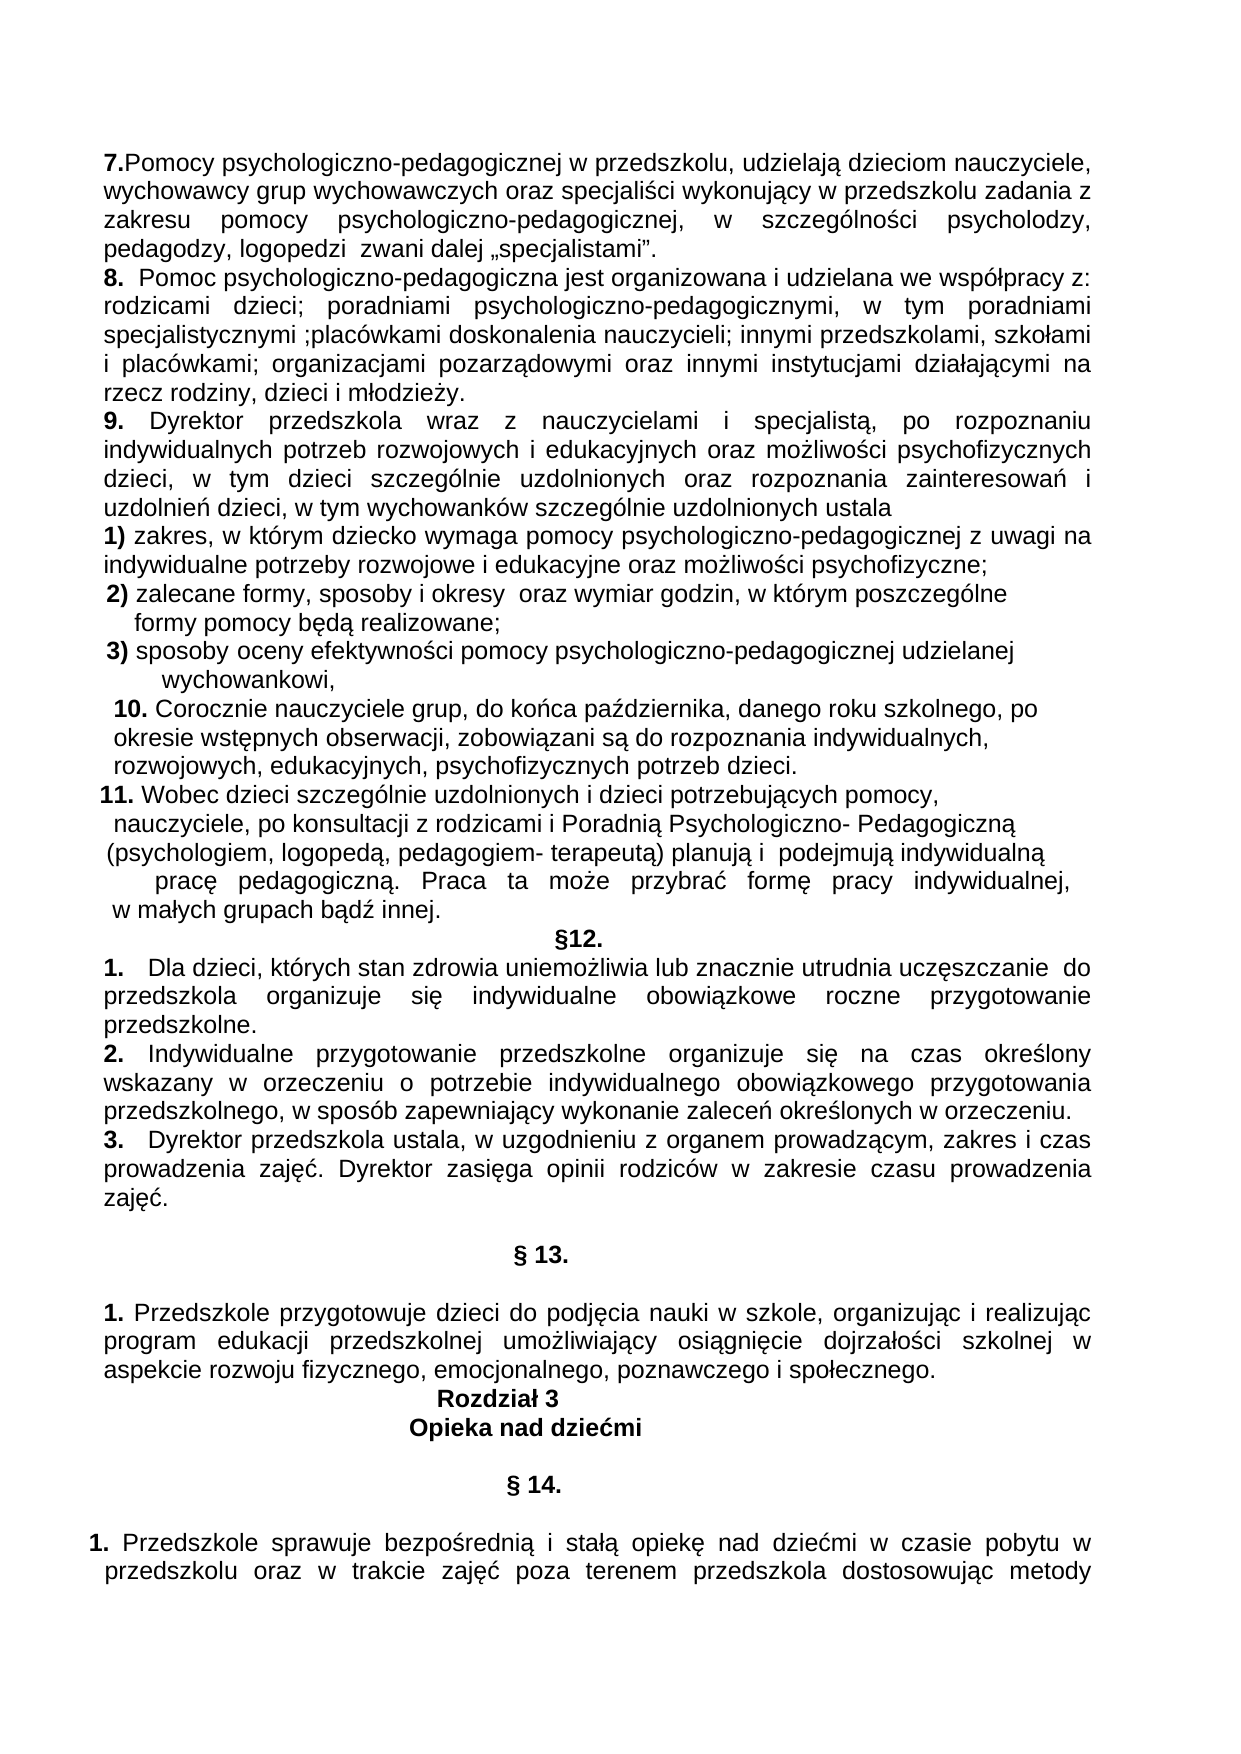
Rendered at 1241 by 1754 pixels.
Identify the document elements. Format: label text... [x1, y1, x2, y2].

text 3. Dyrektor przedszkola ustala, w uzgodnieniu z organem prowadzącym, zakres i czas prowadzenia zajęć. Dyrektor zasięga opinii rodziców w zakresie czasu prowadzenia zajęć. [103, 1125, 1093, 1211]
text § 14. [215, 1470, 1093, 1499]
text § 13. [215, 1240, 1093, 1269]
text 11. Wobec dzieci szczególnie uzdolnionych i dzieci potrzebujących pomocy, [91, 780, 1093, 809]
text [88, 1528, 1093, 1585]
text 1. Dla dzieci, których stan zdrowia uniemożliwia lub znacznie utrudnia uczęszczanie do przedszkola organizuje się indywidualne obowiązkowe roczne przygotowanie przedszkolne. [103, 953, 1093, 1039]
text 1) zakres, w którym dziecko wymaga pomocy psychologiczno-pedagogicznej z uwagi na indywidualne potrzeby rozwojowe i edukacyjne oraz możliwości psychofizyczne; [103, 521, 1093, 579]
text wychowankowi, [91, 665, 1093, 694]
text 1. Przedszkole przygotowuje dzieci do podjęcia nauki w szkole, organizując i realizując program edukacji przedszkolnej umożliwiający osiągnięcie dojrzałości szkolnej w aspekcie rozwoju fizycznego, emocjonalnego, poznawczego i społecznego. [103, 1298, 1093, 1384]
text Opieka nad dziećmi [215, 1413, 1093, 1441]
text okresie wstępnych obserwacji, zobowiązani są do rozpoznania indywidualnych, [91, 723, 1093, 751]
text Rozdział 3 [215, 1384, 1093, 1413]
text §12. [215, 924, 1093, 953]
text nauczyciele, po konsultacji z rodzicami i Poradnią Psychologiczno- Pedagogiczną [91, 809, 1093, 838]
text 8. Pomoc psychologiczno-pedagogiczna jest organizowana i udzielana we współpracy z: rodzicami dzieci; poradniami psychologiczno-pedagogicznymi, w tym poradniami specjalistycznymi ;placówkami doskonalenia nauczycieli; innymi przedszkolami, szkołami i placówkami; organizacjami pozarządowymi oraz innymi instytucjami działającymi na rzecz rodziny, dzieci i młodzieży. [103, 263, 1093, 406]
text 2) zalecane formy, sposoby i okresy oraz wymiar godzin, w którym poszczególne [91, 579, 1093, 608]
text 2. Indywidualne przygotowanie przedszkolne organizuje się na czas określony wskazany w orzeczeniu o potrzebie indywidualnego obowiązkowego przygotowania przedszkolnego, w sposób zapewniający wykonanie zaleceń określonych w orzeczeniu. [103, 1039, 1093, 1125]
text 9. Dyrektor przedszkola wraz z nauczycielami i specjalistą, po rozpoznaniu indywidualnych potrzeb rozwojowych i edukacyjnych oraz możliwości psychofizycznych dzieci, w tym dzieci szczególnie uzdolnionych oraz rozpoznania zainteresowań i uzdolnień dzieci, w tym wychowanków szczególnie uzdolnionych ustala [103, 406, 1093, 521]
text pracę pedagogiczną. Praca ta może przybrać formę pracy indywidualnej, w małych grupach bądź innej. [91, 866, 1093, 924]
text 10. Corocznie nauczyciele grup, do końca października, danego roku szkolnego, po [91, 694, 1093, 723]
text 7.Pomocy psychologiczno-pedagogicznej w przedszkolu, udzielają dzieciom nauczyciele, wychowawcy grup wychowawczych oraz specjaliści wykonujący w przedszkolu zadania z zakresu pomocy psychologiczno-pedagogicznej, w szczególności psycholodzy, pedagodzy, logopedzi zwani dalej „specjalistami”. [103, 148, 1093, 263]
text rozwojowych, edukacyjnych, psychofizycznych potrzeb dzieci. [91, 751, 1093, 780]
text 3) sposoby oceny efektywności pomocy psychologiczno-pedagogicznej udzielanej [91, 636, 1093, 665]
text formy pomocy będą realizowane; [91, 608, 1093, 636]
text (psychologiem, logopedą, pedagogiem- terapeutą) planują i podejmują indywidualną [91, 838, 1093, 866]
